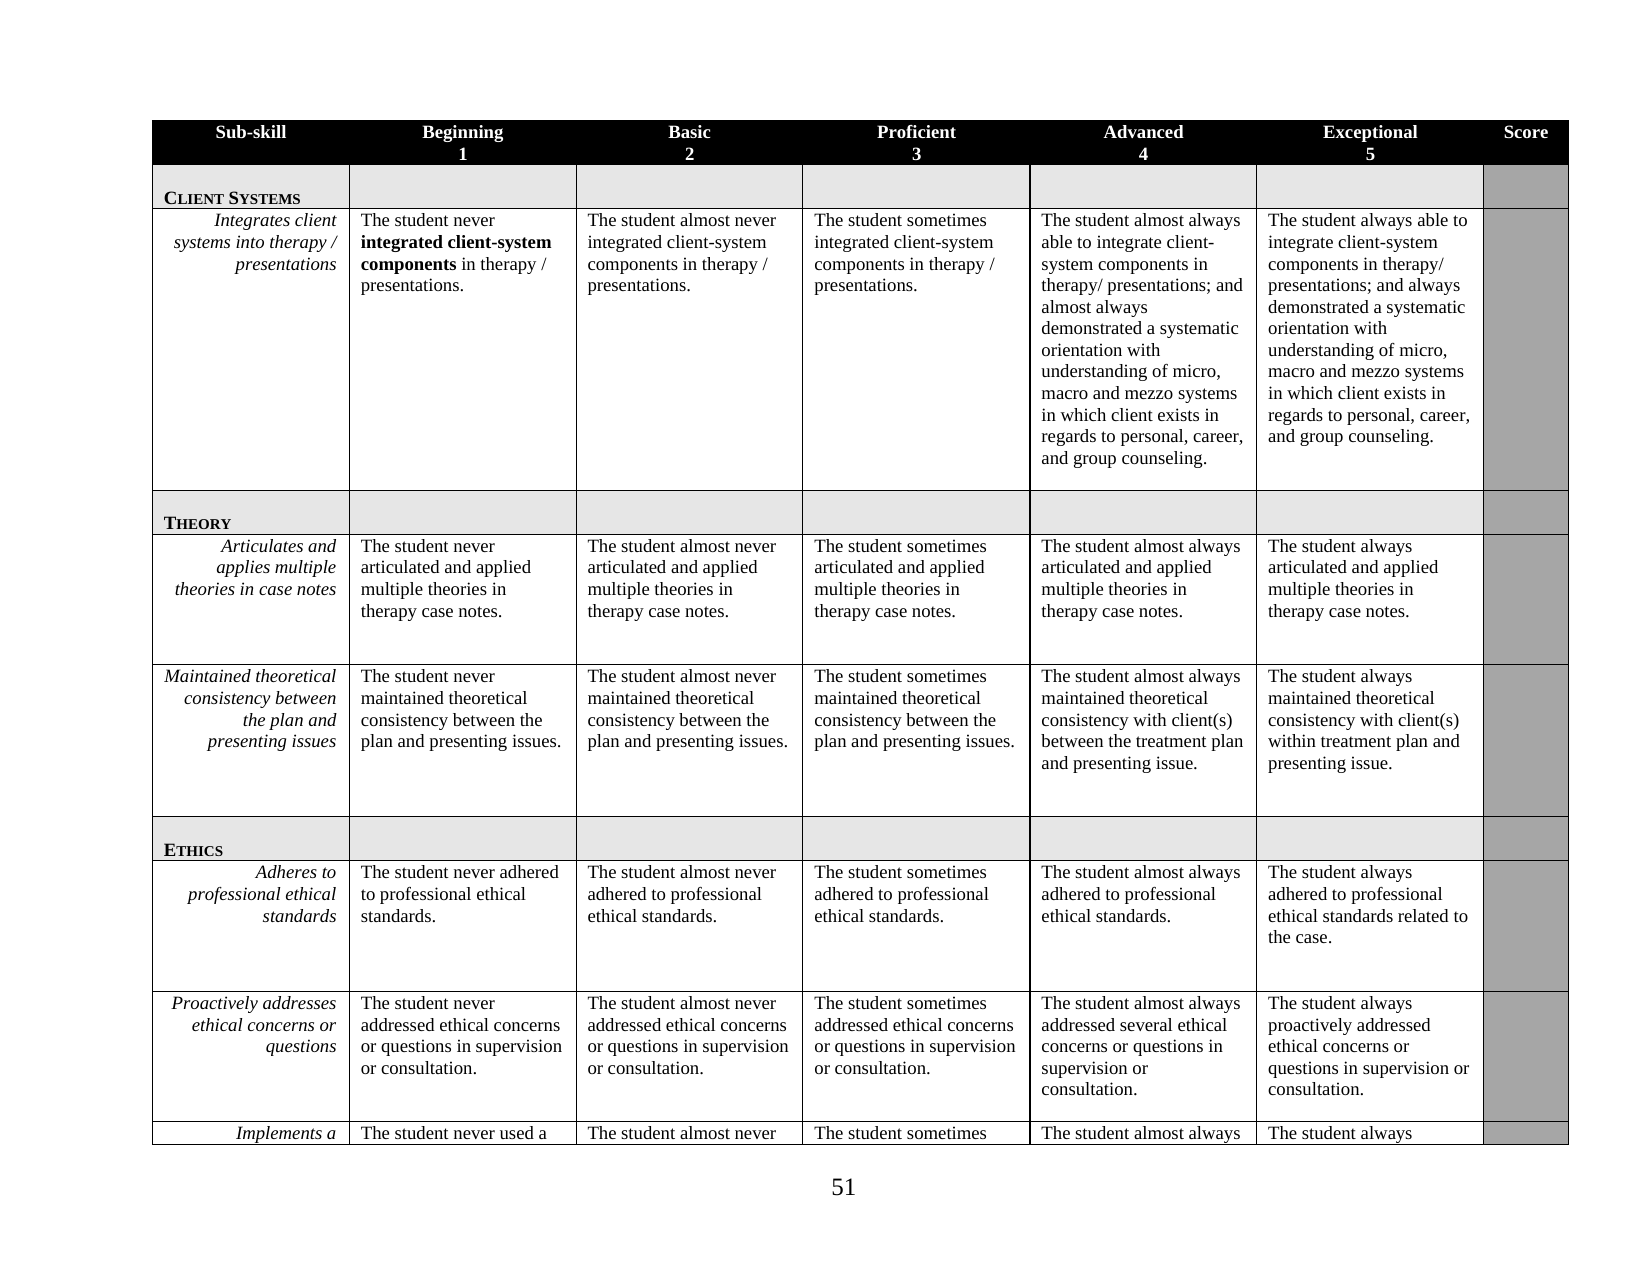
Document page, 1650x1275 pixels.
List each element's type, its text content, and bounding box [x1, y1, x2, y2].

table_cell [1257, 165, 1483, 208]
table_cell Proactively addresses ethical concerns or questions [153, 992, 349, 1121]
table_cell The student never integrated client-system components in therapy / presentations. [350, 209, 576, 490]
table_cell [577, 817, 802, 860]
table_cell [1031, 491, 1256, 534]
table_cell [1031, 817, 1256, 860]
table_cell The student never articulated and applied multiple theories in therapy case notes. [350, 535, 576, 664]
table_cell The student always articulated and applied multiple theories in therapy case notes. [1257, 535, 1483, 664]
table_header Exceptional 5 [1257, 121, 1483, 164]
table_cell [350, 491, 576, 534]
table_cell The student sometimes maintained theoretical consistency between the plan and presenting issues. [803, 665, 1029, 816]
table_cell [1484, 491, 1568, 534]
table_cell [1257, 817, 1483, 860]
table_header Proficient 3 [803, 121, 1029, 164]
table_cell The student almost never adhered to professional ethical standards. [577, 861, 802, 991]
table_cell The student almost always maintained theoretical consistency with client(s) between the treatment plan and presenting issue. [1031, 665, 1256, 816]
table_cell The student always adhered to professional ethical standards related to the case. [1257, 861, 1483, 991]
table_cell Articulates and applies multiple theories in case notes [153, 535, 349, 664]
table_cell [1484, 665, 1568, 816]
table_cell Adheres to professional ethical standards [153, 861, 349, 991]
table_cell [803, 491, 1029, 534]
table_header Advanced 4 [1031, 121, 1256, 164]
table_cell The student always proactively addressed ethical concerns or questions in supervision or consultation. [1257, 992, 1483, 1121]
table_cell The student sometimes addressed ethical concerns or questions in supervision or consultation. [803, 992, 1029, 1121]
table_cell The student sometimes articulated and applied multiple theories in therapy case notes. [803, 535, 1029, 664]
table_cell The student always able to integrate client-system components in therapy/ presentations; and always demonstrated a systematic orientation with understanding of micro, macro and mezzo systems in which client exists in regards to personal, career, and group counseling. [1257, 209, 1483, 490]
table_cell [153, 1122, 349, 1144]
table_cell [350, 165, 576, 208]
table_cell The student never adhered to professional ethical standards. [350, 861, 576, 991]
table_cell [577, 491, 802, 534]
table_cell The student almost always adhered to professional ethical standards. [1031, 861, 1256, 991]
table_cell [577, 165, 802, 208]
table_cell The student almost always addressed several ethical concerns or questions in supervision or consultation. [1031, 992, 1256, 1121]
table_cell [1484, 209, 1568, 490]
table_cell Integrates client systems into therapy / presentations [153, 209, 349, 490]
table_cell [1484, 1122, 1568, 1144]
table_cell The student never addressed ethical concerns or questions in supervision or consultation. [350, 992, 576, 1121]
table_header Beginning 1 [350, 121, 576, 164]
table_cell Theory [153, 491, 349, 534]
table_cell [803, 817, 1029, 860]
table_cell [577, 1122, 802, 1144]
table_cell [1484, 165, 1568, 208]
table_cell The student almost never maintained theoretical consistency between the plan and presenting issues. [577, 665, 802, 816]
table_cell [1484, 861, 1568, 991]
table_cell [1257, 491, 1483, 534]
table_cell The student almost always able to integrate client-system components in therapy/ presentations; and almost always demonstrated a systematic orientation with understanding of micro, macro and mezzo systems in which client exists in regards to personal, career, and group counseling. [1031, 209, 1256, 490]
table_cell [1484, 992, 1568, 1121]
table_cell [1031, 165, 1256, 208]
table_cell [803, 1122, 1029, 1144]
table_cell [350, 817, 576, 860]
table_cell [1484, 817, 1568, 860]
table_cell Ethics [153, 817, 349, 860]
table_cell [1257, 1122, 1483, 1144]
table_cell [350, 1122, 576, 1144]
table_cell [1484, 535, 1568, 664]
table_cell The student almost never integrated client-system components in therapy / presentations. [577, 209, 802, 490]
table_cell Maintained theoretical consistency between the plan and presenting issues [153, 665, 349, 816]
table_cell The student almost never articulated and applied multiple theories in therapy case notes. [577, 535, 802, 664]
table_header Sub-skill [153, 121, 349, 164]
table_cell The student never maintained theoretical consistency between the plan and presenting issues. [350, 665, 576, 816]
table_cell Client Systems [153, 165, 349, 208]
table_header Basic 2 [577, 121, 802, 164]
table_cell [1031, 1122, 1256, 1144]
table_cell The student sometimes adhered to professional ethical standards. [803, 861, 1029, 991]
table_cell [803, 165, 1029, 208]
table_cell The student almost always articulated and applied multiple theories in therapy case notes. [1031, 535, 1256, 664]
table_cell The student sometimes integrated client-system components in therapy / presentations. [803, 209, 1029, 490]
table_cell The student almost never addressed ethical concerns or questions in supervision or consultation. [577, 992, 802, 1121]
table_header Score [1484, 121, 1568, 164]
table_cell The student always maintained theoretical consistency with client(s) within treatment plan and presenting issue. [1257, 665, 1483, 816]
